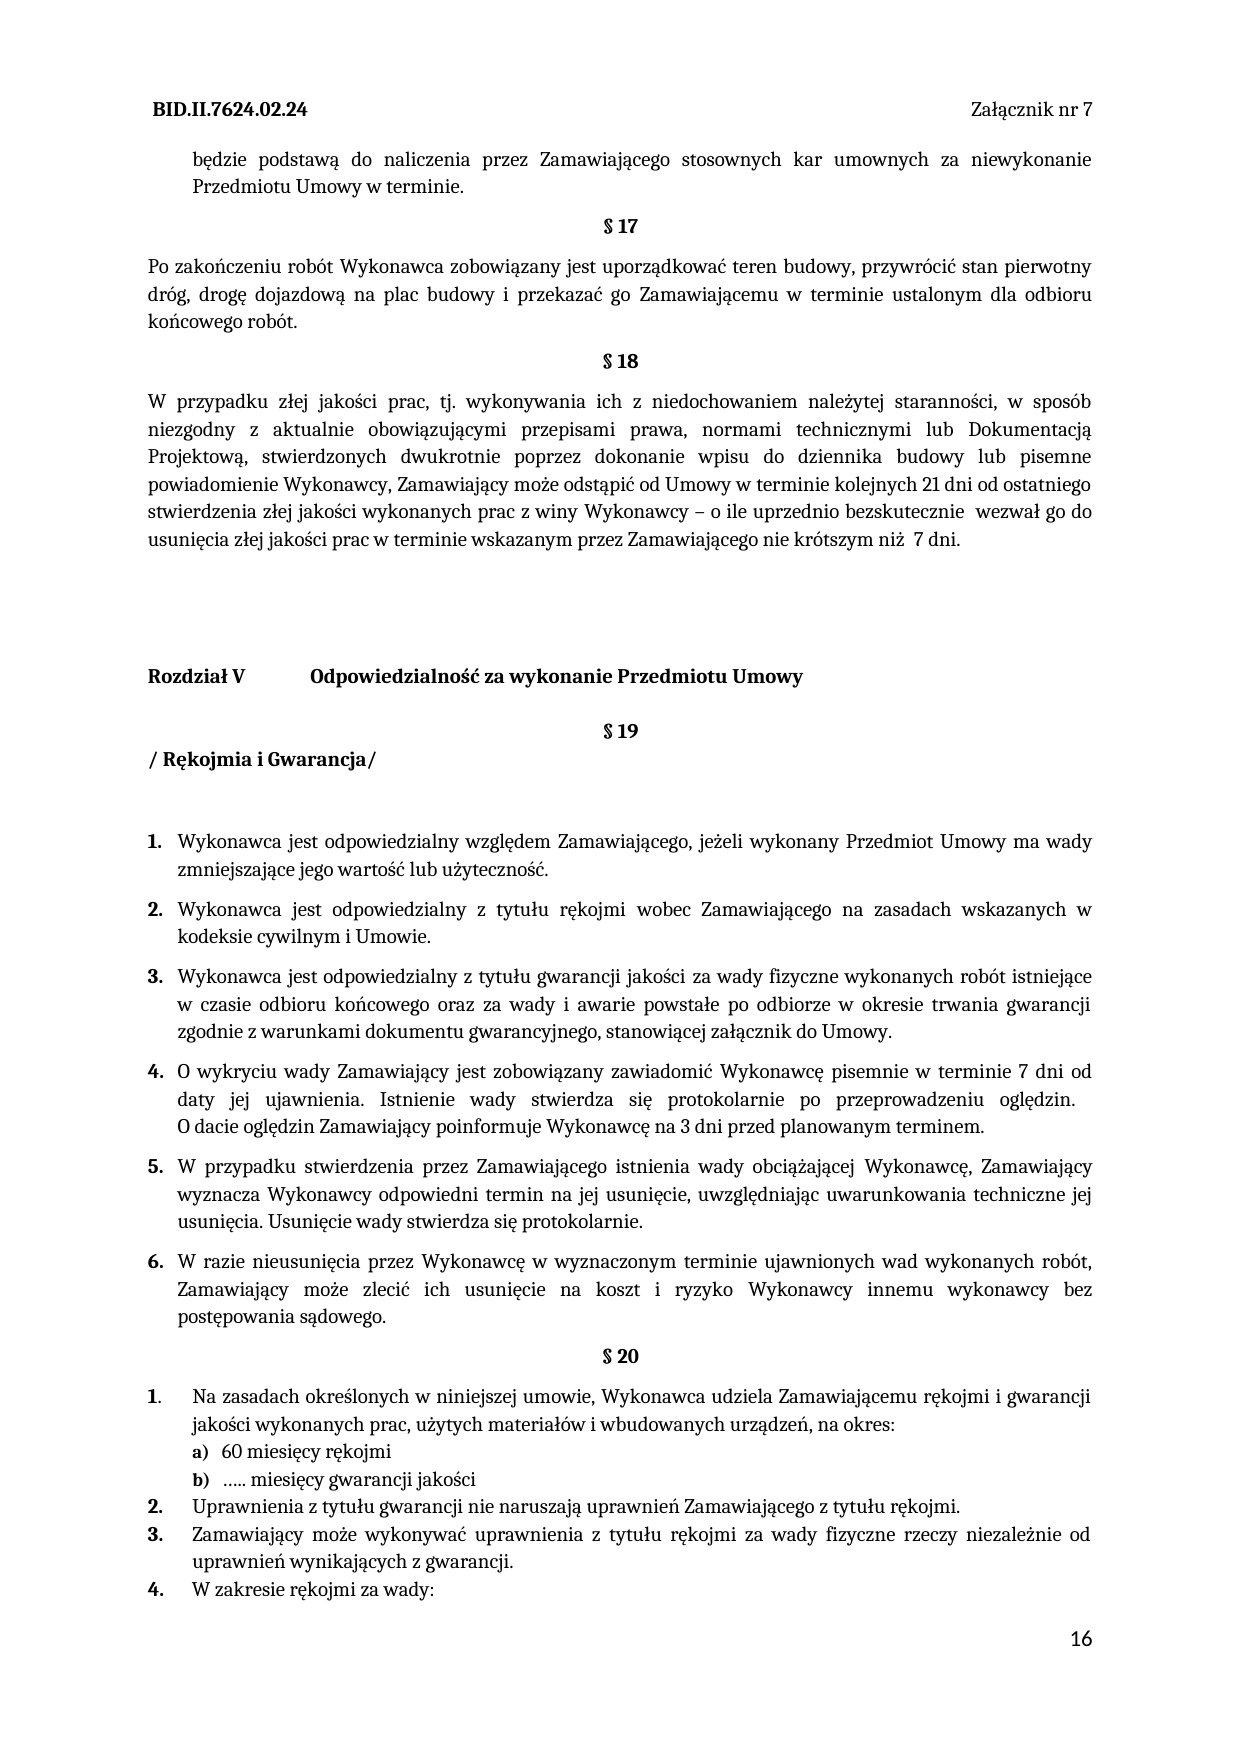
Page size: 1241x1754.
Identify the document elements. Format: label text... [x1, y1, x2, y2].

text 2. Uprawnienia z tytułu gwarancji nie naruszają uprawnień Zamawiającego z tytułu rękojmi. [148, 1495, 1092, 1519]
list ….. miesięcy gwarancji jakości [192, 1468, 1092, 1492]
text 3. Zamawiający może wykonywać uprawnienia z tytułu rękojmi za wady fizyczne rzeczy niezależnie od uprawnień wynikających z gwarancji. [148, 1523, 1092, 1574]
text Po zakończeniu robót Wykonawca zobowiązany jest uporządkować teren budowy, przywrócić stan pierwotny dróg, drogę dojazdową na plac budowy i przekazać go Zamawiającemu w terminie ustalonym dla odbioru końcowego robót. [148, 255, 1092, 334]
text § 19 [148, 720, 1092, 744]
text § 17 [148, 215, 1092, 239]
list O wykryciu wady Zamawiający jest zobowiązany zawiadomić Wykonawcę pisemnie w terminie 7 dni od daty jej ujawnienia. Istnienie wady stwierdza się protokolarnie po przeprowadzeniu oględzin. O dacie oględzin Zamawiający poinformuje Wykonawcę na 3 dni przed planowanym terminem. [148, 1060, 1092, 1139]
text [148, 148, 1092, 199]
list W razie nieusunięcia przez Wykonawcę w wyznaczonym terminie ujawnionych wad wykonanych robót, Zamawiający może zlecić ich usunięcie na koszt i ryzyko Wykonawcy innemu wykonawcy bez postępowania sądowego. [148, 1250, 1092, 1329]
text § 20 [148, 1345, 1092, 1369]
text 4. W zakresie rękojmi za wady: [148, 1578, 1092, 1602]
text W przypadku złej jakości prac, tj. wykonywania ich z niedochowaniem należytej staranności, w sposób niezgodny z aktualnie obowiązującymi przepisami prawa, normami technicznymi lub Dokumentacją Projektową, stwierdzonych dwukrotnie poprzez dokonanie wpisu do dziennika budowy lub pisemne powiadomienie Wykonawcy, Zamawiający może odstąpić od Umowy w terminie kolejnych 21 dni od ostatniego stwierdzenia złej jakości wykonanych prac z winy Wykonawcy – o ile uprzednio bezskutecznie wezwał go do usunięcia złej jakości prac w terminie wskazanym przez Zamawiającego nie krótszym niż 7 dni. [148, 390, 1092, 552]
list Wykonawca jest odpowiedzialny względem Zamawiającego, jeżeli wykonany Przedmiot Umowy ma wady zmniejszające jego wartość lub użyteczność. [148, 830, 1092, 882]
list Wykonawca jest odpowiedzialny z tytułu rękojmi wobec Zamawiającego na zasadach wskazanych w kodeksie cywilnym i Umowie. [148, 898, 1092, 949]
text Rozdział V Odpowiedzialność za wykonanie Przedmiotu Umowy [148, 665, 1092, 689]
list Wykonawca jest odpowiedzialny z tytułu gwarancji jakości za wady fizyczne wykonanych robót istniejące w czasie odbioru końcowego oraz za wady i awarie powstałe po odbiorze w okresie trwania gwarancji zgodnie z warunkami dokumentu gwarancyjnego, stanowiącej załącznik do Umowy. [148, 965, 1092, 1044]
list W przypadku stwierdzenia przez Zamawiającego istnienia wady obciążającej Wykonawcę, Zamawiający wyznacza Wykonawcy odpowiedni termin na jej usunięcie, uwzględniając uwarunkowania techniczne jej usunięcia. Usunięcie wady stwierdza się protokolarnie. [148, 1155, 1092, 1234]
list 60 miesięcy rękojmi [192, 1440, 1092, 1464]
text 1. Na zasadach określonych w niniejszej umowie, Wykonawca udziela Zamawiającemu rękojmi i gwarancji jakości wykonanych prac, użytych materiałów i wbudowanych urządzeń, na okres: [148, 1385, 1092, 1437]
text § 18 [148, 350, 1092, 374]
text / Rękojmia i Gwarancja/ [148, 748, 1092, 772]
